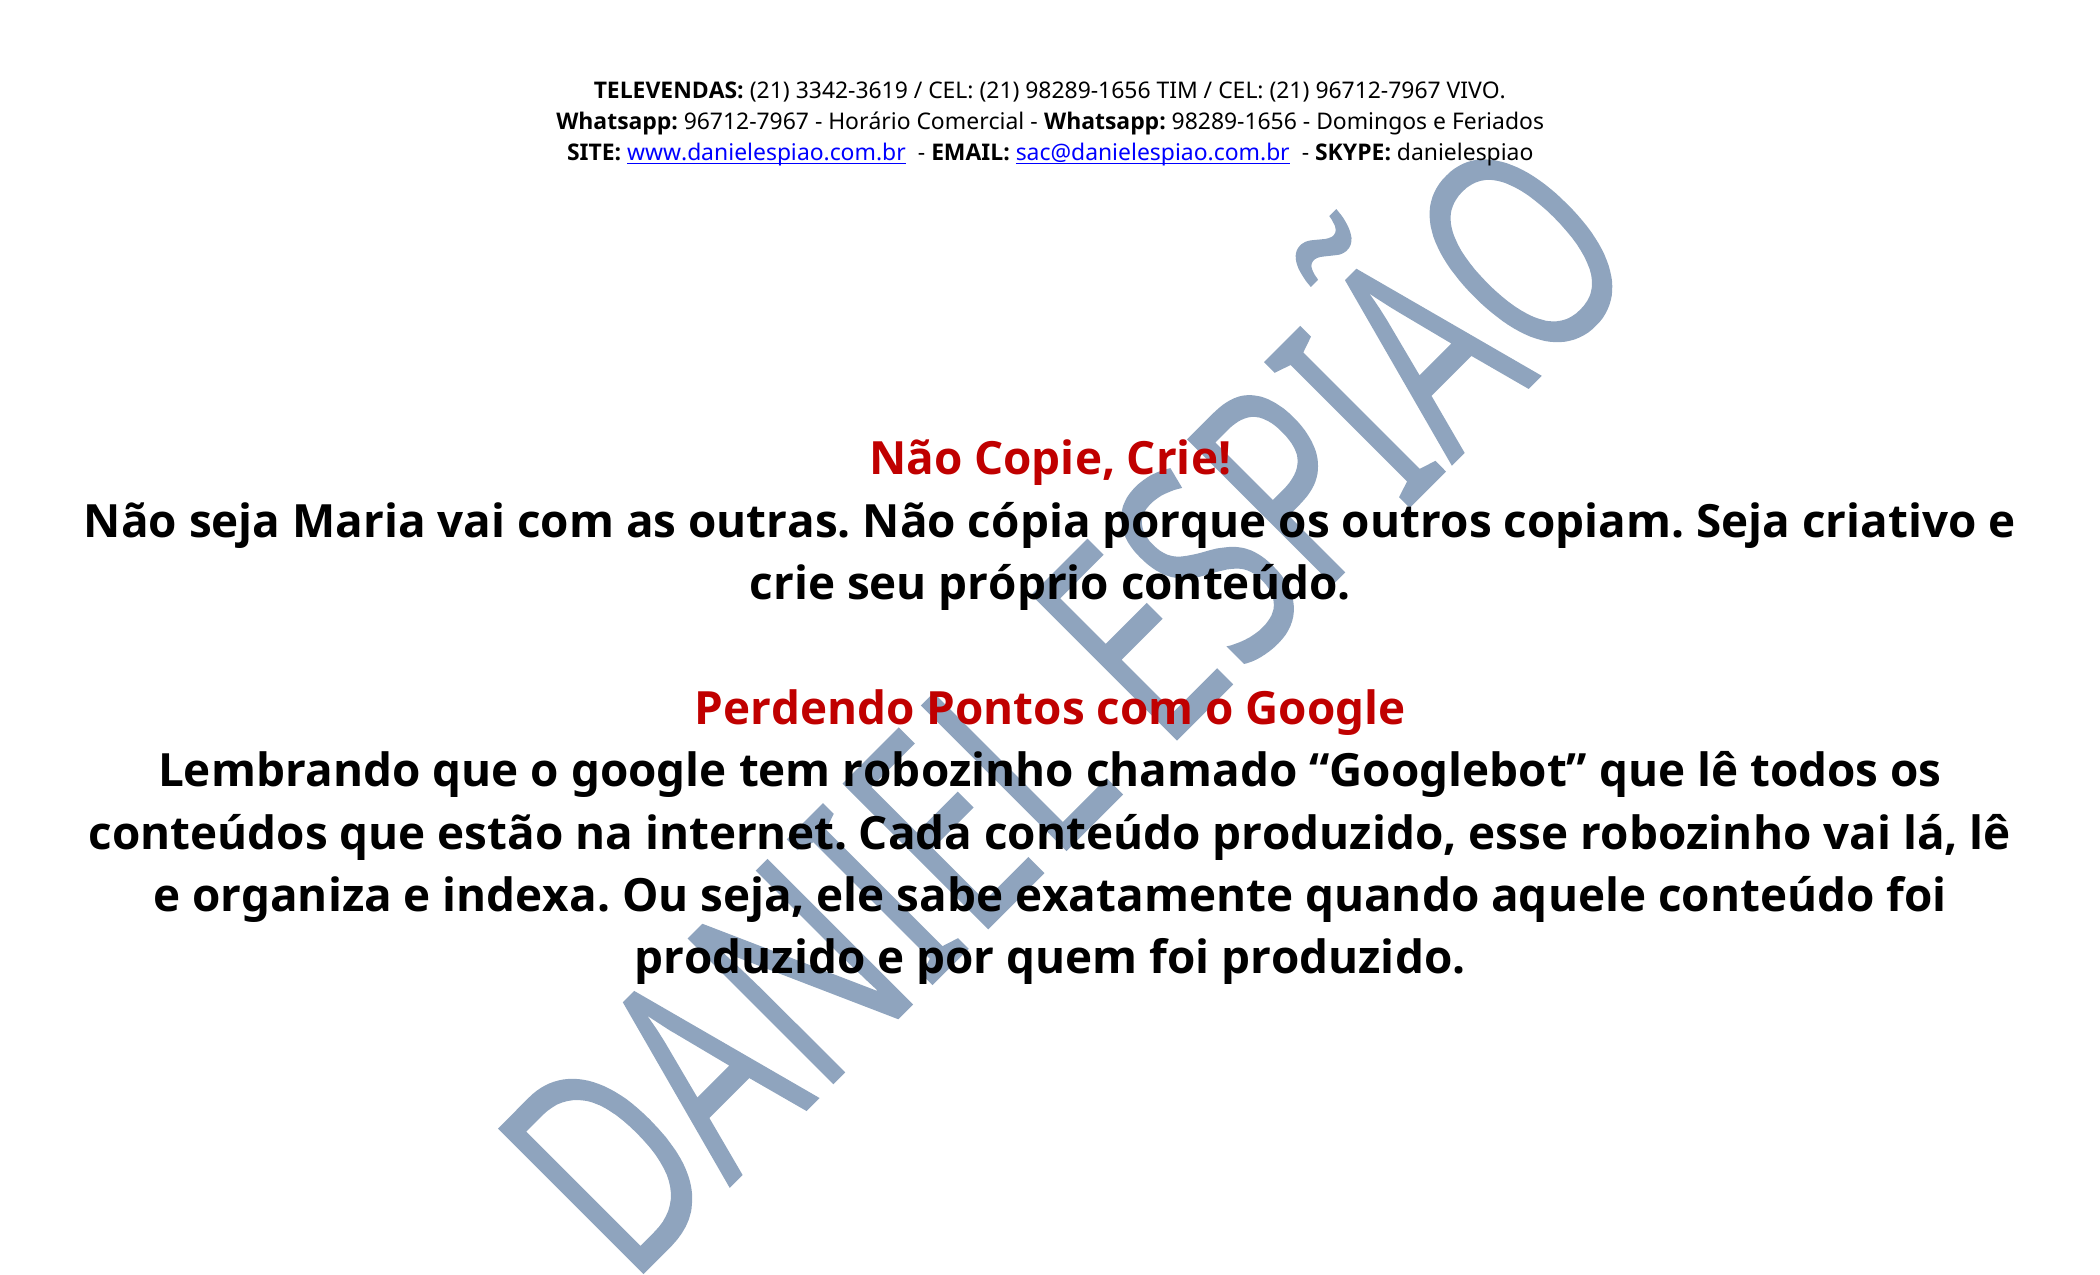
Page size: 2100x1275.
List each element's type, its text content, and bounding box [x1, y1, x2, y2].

text Não seja Maria vai com as outras. Não cópia porque os outros copiam. Seja criativo e crie seu próprio conteúdo. [75, 488, 2025, 613]
text Perdendo Pontos com o Google [75, 675, 2025, 738]
text Lembrando que o google tem robozinho chamado “Googlebot” que lê todos os conteúdos que estão na internet. Cada conteúdo produzido, esse robozinho vai lá, lê e organiza e indexa. Ou seja, ele sabe exatamente quando aquele conteúdo foi produzido e por quem foi produzido. [75, 738, 2025, 987]
text Não Copie, Crie! [75, 426, 2025, 488]
